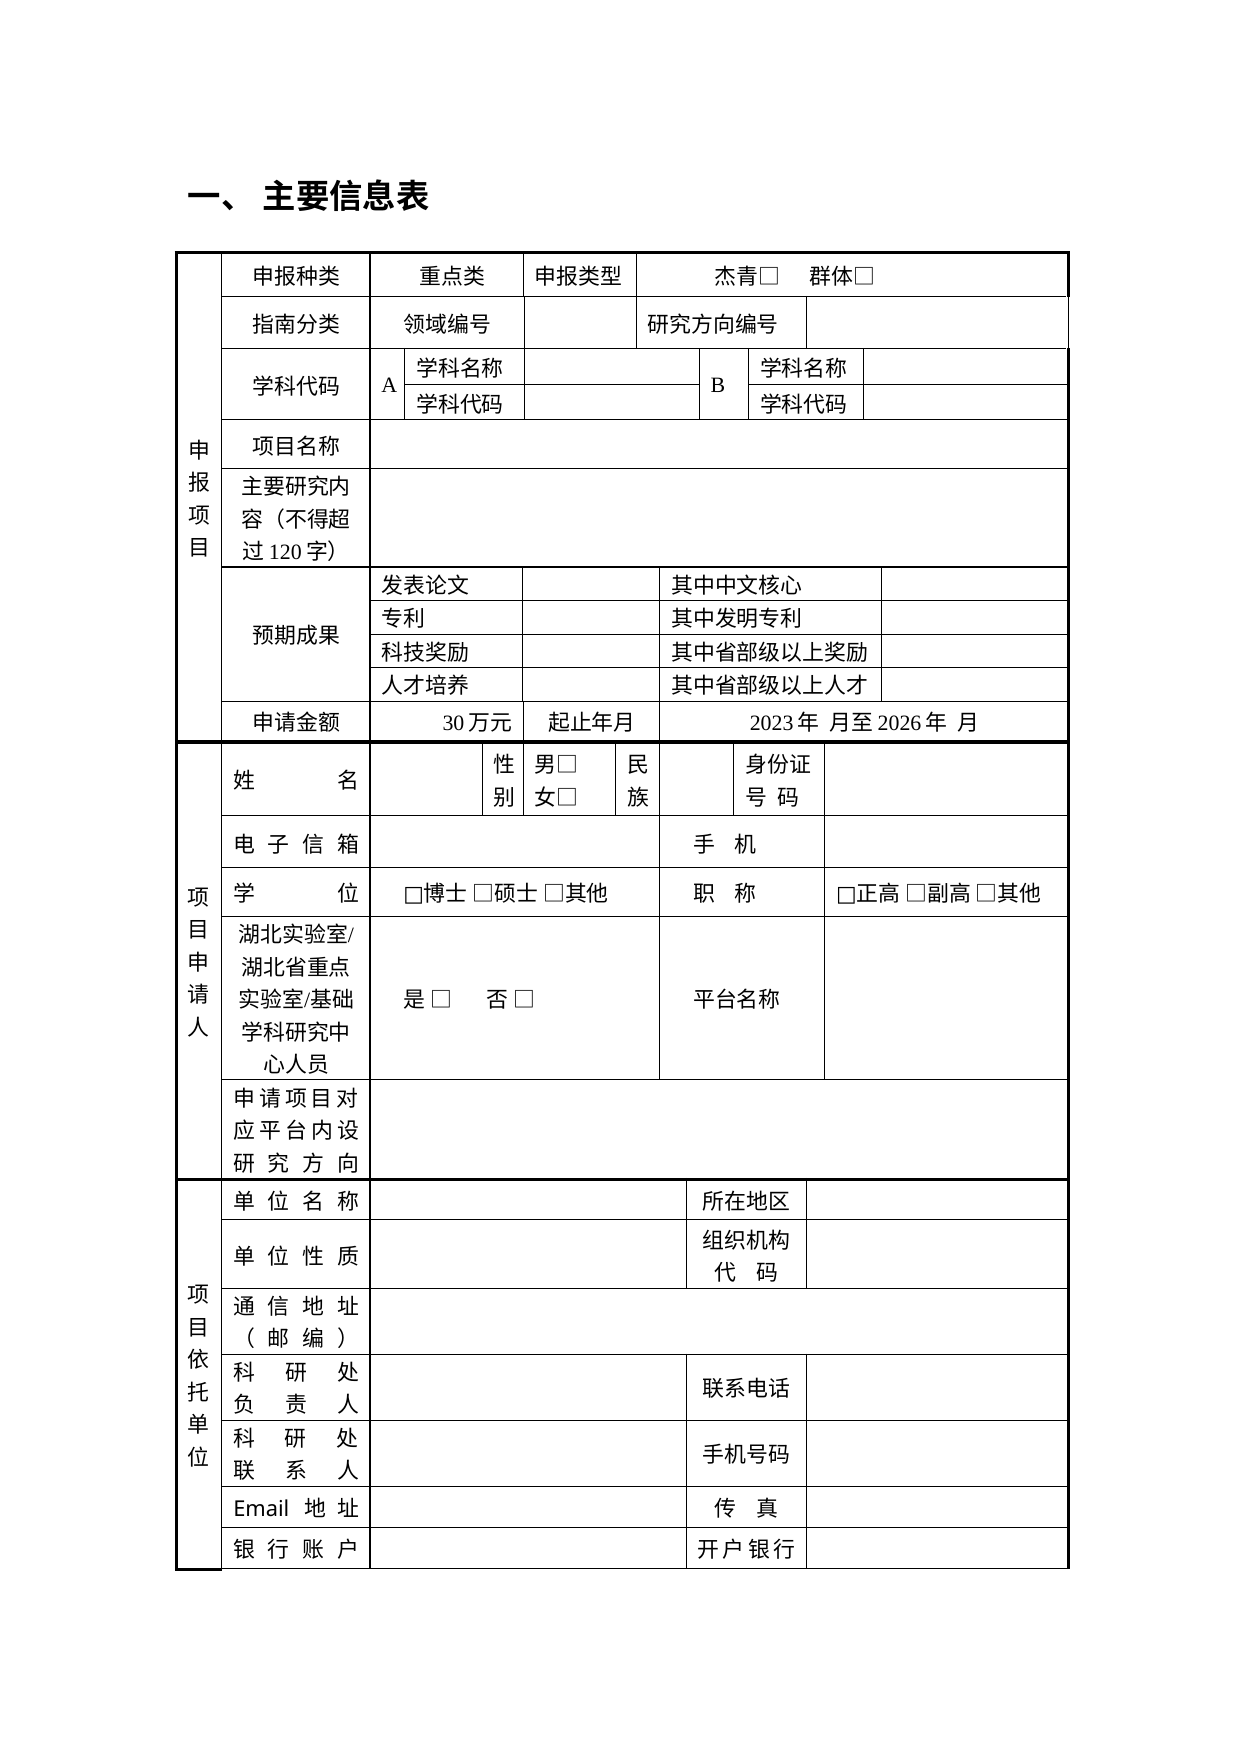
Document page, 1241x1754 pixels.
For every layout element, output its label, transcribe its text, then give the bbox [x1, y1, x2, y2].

table_cell 研究方向编号 [637, 297, 806, 348]
table_cell 其中发明专利 [660, 601, 881, 633]
table_cell 其中省部级以上奖励 [660, 635, 881, 667]
table_cell [807, 1528, 1067, 1568]
table_cell □正高 □副高 □其他 [825, 868, 1067, 916]
table_cell [371, 1181, 686, 1219]
table_cell [523, 568, 659, 600]
table_cell [371, 744, 482, 815]
table_cell 学科代码 [222, 349, 369, 419]
table_cell [864, 385, 1067, 419]
table_cell 手 机 [660, 816, 824, 867]
table_cell [371, 1220, 686, 1287]
table_cell 项 目 依 托 单 位 [178, 1181, 221, 1568]
table_cell 电子信箱 [222, 816, 369, 867]
table_cell [525, 297, 636, 348]
table_cell 申请项目对应平台内设研究方向 [222, 1080, 369, 1178]
table_cell [371, 1355, 686, 1419]
table_cell [864, 348, 1067, 383]
table_cell 专利 [371, 601, 522, 633]
table_cell 湖北实验室/湖北省重点实验室/基础学科研究中心人员 [222, 917, 369, 1079]
table_cell 科研处 负责人 [222, 1355, 369, 1419]
table_cell [807, 1487, 1067, 1527]
table_cell 起止年月 [524, 702, 659, 740]
table_cell 申请金额 [222, 702, 369, 740]
table_cell 传 真 [687, 1487, 806, 1527]
table_cell [371, 1528, 686, 1568]
table_cell [371, 1080, 1067, 1178]
table_cell 联系电话 [687, 1355, 806, 1419]
table_cell [523, 635, 659, 667]
table_cell [525, 385, 699, 419]
table_cell B [700, 349, 748, 419]
table_cell 通信地址 （邮编） [222, 1289, 369, 1353]
table_cell 指南分类 [222, 297, 369, 348]
table_cell 是 □ 否 □ [371, 917, 659, 1079]
table_cell 科技奖励 [371, 635, 522, 667]
table_header 申报项目 [178, 254, 221, 740]
table_cell 银行账户 名称（全称） [222, 1528, 369, 1568]
table_cell [371, 816, 659, 867]
table_cell [825, 917, 1067, 1079]
table_cell [807, 1421, 1067, 1486]
table_cell 单位名称 [222, 1181, 369, 1219]
table_cell [882, 668, 1067, 701]
table_cell 学位 [222, 868, 369, 916]
table_cell [807, 1181, 1067, 1219]
table_cell [371, 420, 1067, 468]
table_cell 项目申请人 [178, 744, 221, 1178]
list 主要信息表 [187, 162, 1053, 227]
table_cell 平台名称 [660, 917, 824, 1079]
table_cell 30万元 [371, 702, 523, 740]
table_cell 所在地区 [687, 1181, 806, 1219]
table_cell 开户银行 （全称） [687, 1528, 806, 1568]
table_cell 学科名称 [749, 349, 863, 383]
table_cell 领域编号 [371, 297, 524, 348]
table_header 重点类 [371, 254, 523, 296]
table_cell 项目名称 [222, 420, 369, 468]
table_cell [882, 568, 1067, 600]
table_cell 预期成果 [222, 568, 369, 701]
table_cell 姓名 [222, 744, 369, 815]
table_cell □博士 □硕士 □其他 [371, 868, 659, 916]
table_cell 学科代码 [749, 385, 863, 419]
table_cell [371, 1289, 1067, 1353]
table_header 申报类型 [524, 254, 636, 296]
table_cell 其中省部级以上人才 [660, 668, 881, 701]
table_cell 职 称 [660, 868, 824, 916]
table_cell 主要研究内容（不得超过120字） [222, 469, 369, 566]
table_cell 2023年 月至2026年 月 [660, 702, 1067, 740]
table_cell 人才培养 [371, 668, 522, 701]
table_cell [525, 349, 699, 383]
table_cell [523, 668, 659, 701]
table_header 杰青□ 群体□ [637, 254, 1067, 296]
table_cell [825, 816, 1067, 867]
table_cell 手机号码 [687, 1421, 806, 1486]
table_header 申报种类 [222, 254, 369, 296]
table_cell [882, 635, 1067, 667]
table_cell 发表论文 [371, 568, 522, 600]
table_cell 科 研 处 联系人 [222, 1421, 369, 1486]
table_cell [807, 296, 1068, 348]
table_cell [882, 601, 1067, 633]
table_cell 民族 [616, 744, 659, 815]
table_cell 身份证 号 码 [734, 744, 824, 815]
table_cell 学科名称 [405, 349, 524, 383]
table_cell [371, 1487, 686, 1527]
table_cell Email地址 [222, 1487, 369, 1527]
table_cell 男□ 女□ [524, 744, 615, 815]
table_cell 单位性质 [222, 1220, 369, 1287]
table_cell [660, 744, 733, 815]
table_cell [523, 601, 659, 633]
table_cell 性别 [483, 744, 523, 815]
table_cell A [371, 349, 404, 419]
table_cell 学科代码 [405, 385, 524, 419]
table_cell [807, 1220, 1067, 1287]
table_cell [371, 469, 1067, 566]
table_cell [825, 744, 1067, 815]
table_cell 组织机构代 码 [687, 1220, 806, 1287]
table_cell [371, 1421, 686, 1486]
table_cell 其中中文核心 [660, 568, 881, 600]
table_cell [807, 1355, 1067, 1419]
